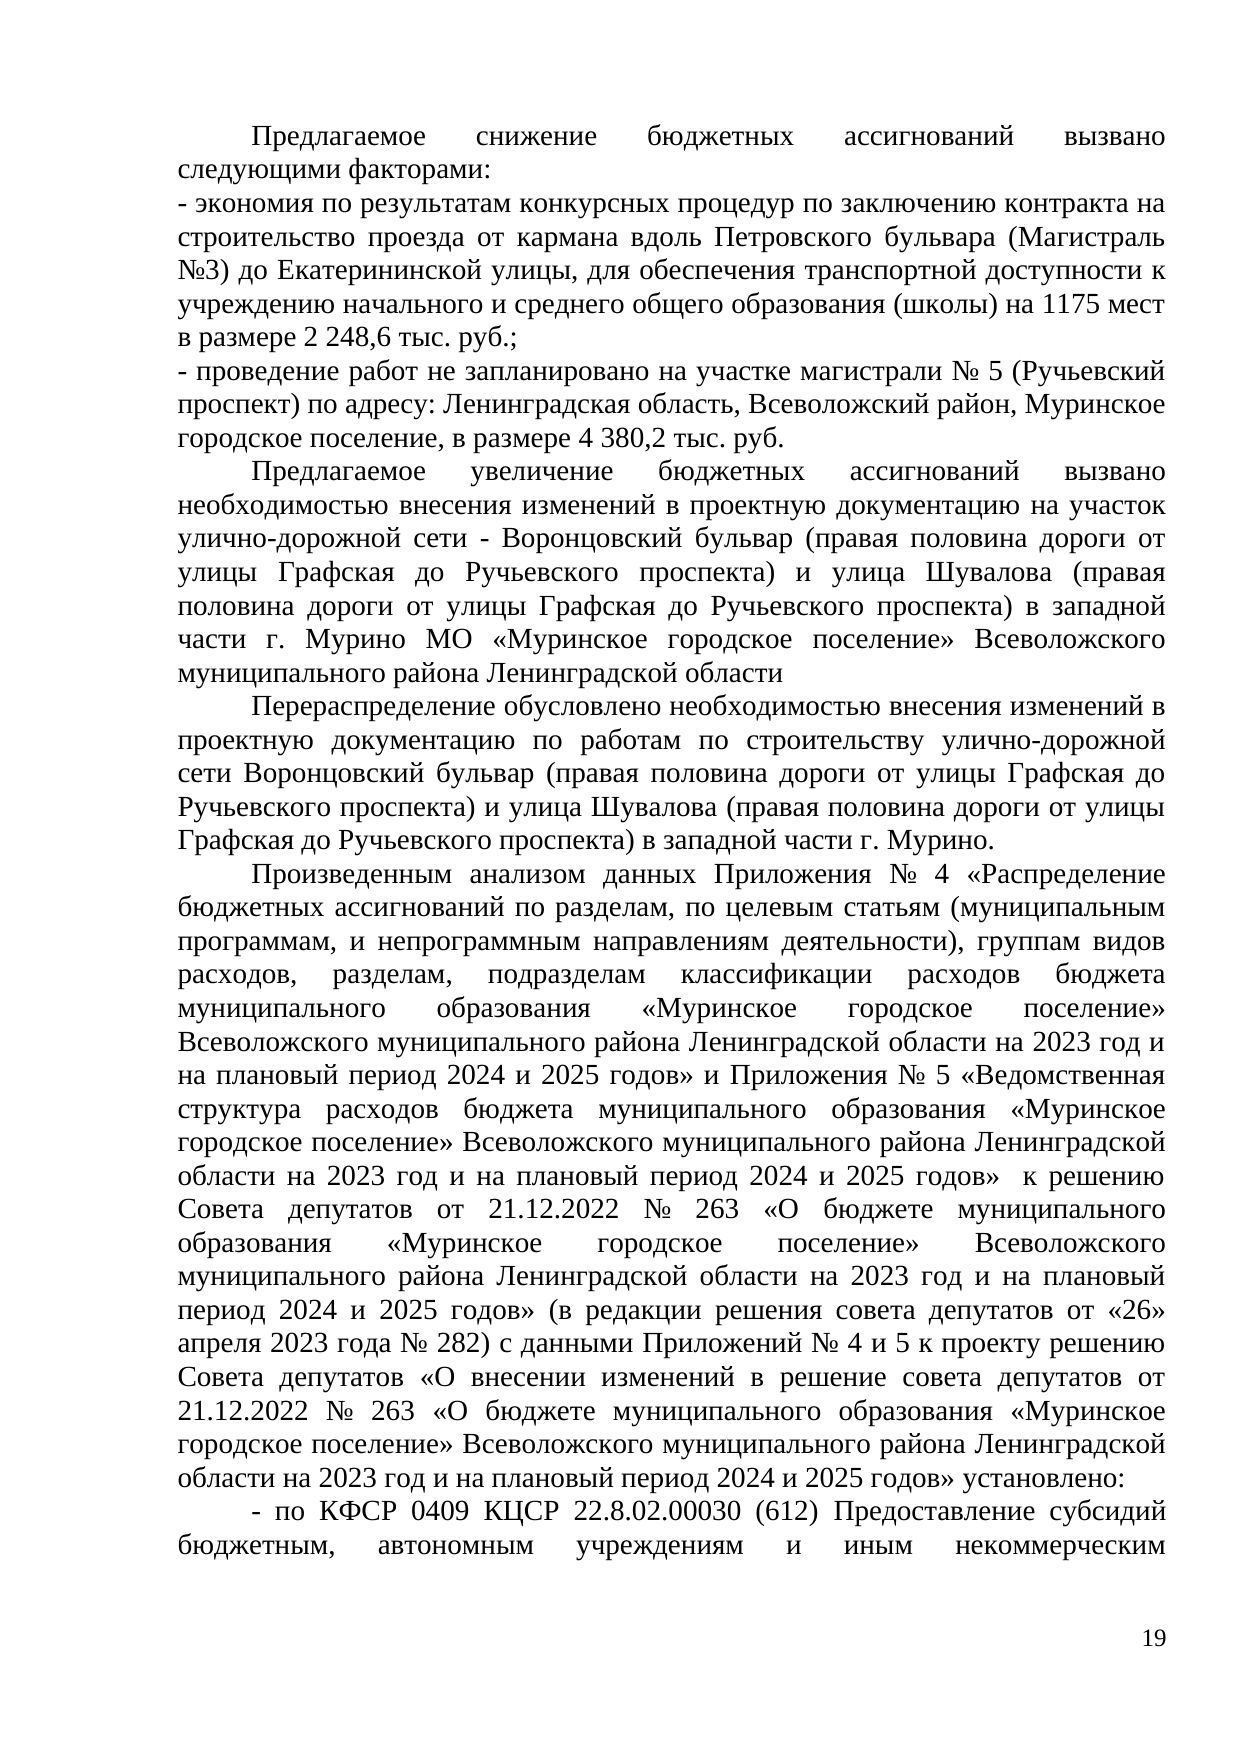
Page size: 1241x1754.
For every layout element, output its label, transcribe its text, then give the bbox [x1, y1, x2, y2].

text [177, 1493, 1166, 1560]
text Предлагаемое увеличение бюджетных ассигнований вызвано необходимостью внесения изменений в проектную документацию на участок улично-дорожной сети - Воронцовский бульвар (правая половина дороги от улицы Графская до Ручьевского проспекта) и улица Шувалова (правая половина дороги от улицы Графская до Ручьевского проспекта) в западной части г. Мурино МО «Муринское городское поселение» Всеволожского муниципального района Ленинградской области [177, 453, 1166, 688]
text - экономия по результатам конкурсных процедур по заключению контракта на строительство проезда от кармана вдоль Петровского бульвара (Магистраль №3) до Екатерининской улицы, для обеспечения транспортной доступности к учреждению начального и среднего общего образования (школы) на 1175 мест в размере 2 248,6 тыс. руб.; [177, 185, 1166, 353]
text Предлагаемое снижение бюджетных ассигнований вызвано следующими факторами: [177, 118, 1166, 185]
text Произведенным анализом данных Приложения № 4 «Распределение бюджетных ассигнований по разделам, по целевым статьям (муниципальным программам, и непрограммным направлениям деятельности), группам видов расходов, разделам, подразделам классификации расходов бюджета муниципального образования «Муринское городское поселение» Всеволожского муниципального района Ленинградской области на 2023 год и на плановый период 2024 и 2025 годов» и Приложения № 5 «Ведомственная структура расходов бюджета муниципального образования «Муринское городское поселение» Всеволожского муниципального района Ленинградской области на 2023 год и на плановый период 2024 и 2025 годов» к решению Совета депутатов от 21.12.2022 № 263 «О бюджете муниципального образования «Муринское городское поселение» Всеволожского муниципального района Ленинградской области на 2023 год и на плановый период 2024 и 2025 годов» (в редакции решения совета депутатов от «26» апреля 2023 года № 282) с данными Приложений № 4 и 5 к проекту решению Совета депутатов «О внесении изменений в решение совета депутатов от 21.12.2022 № 263 «О бюджете муниципального образования «Муринское городское поселение» Всеволожского муниципального района Ленинградской области на 2023 год и на плановый период 2024 и 2025 годов» установлено: [177, 856, 1166, 1493]
text - проведение работ не запланировано на участке магистрали № 5 (Ручьевский проспект) по адресу: Ленинградская область, Всеволожский район, Муринское городское поселение, в размере 4 380,2 тыс. руб. [177, 353, 1166, 453]
text Перераспределение обусловлено необходимостью внесения изменений в проектную документацию по работам по строительству улично-дорожной сети Воронцовский бульвар (правая половина дороги от улицы Графская до Ручьевского проспекта) и улица Шувалова (правая половина дороги от улицы Графская до Ручьевского проспекта) в западной части г. Мурино. [177, 688, 1166, 856]
